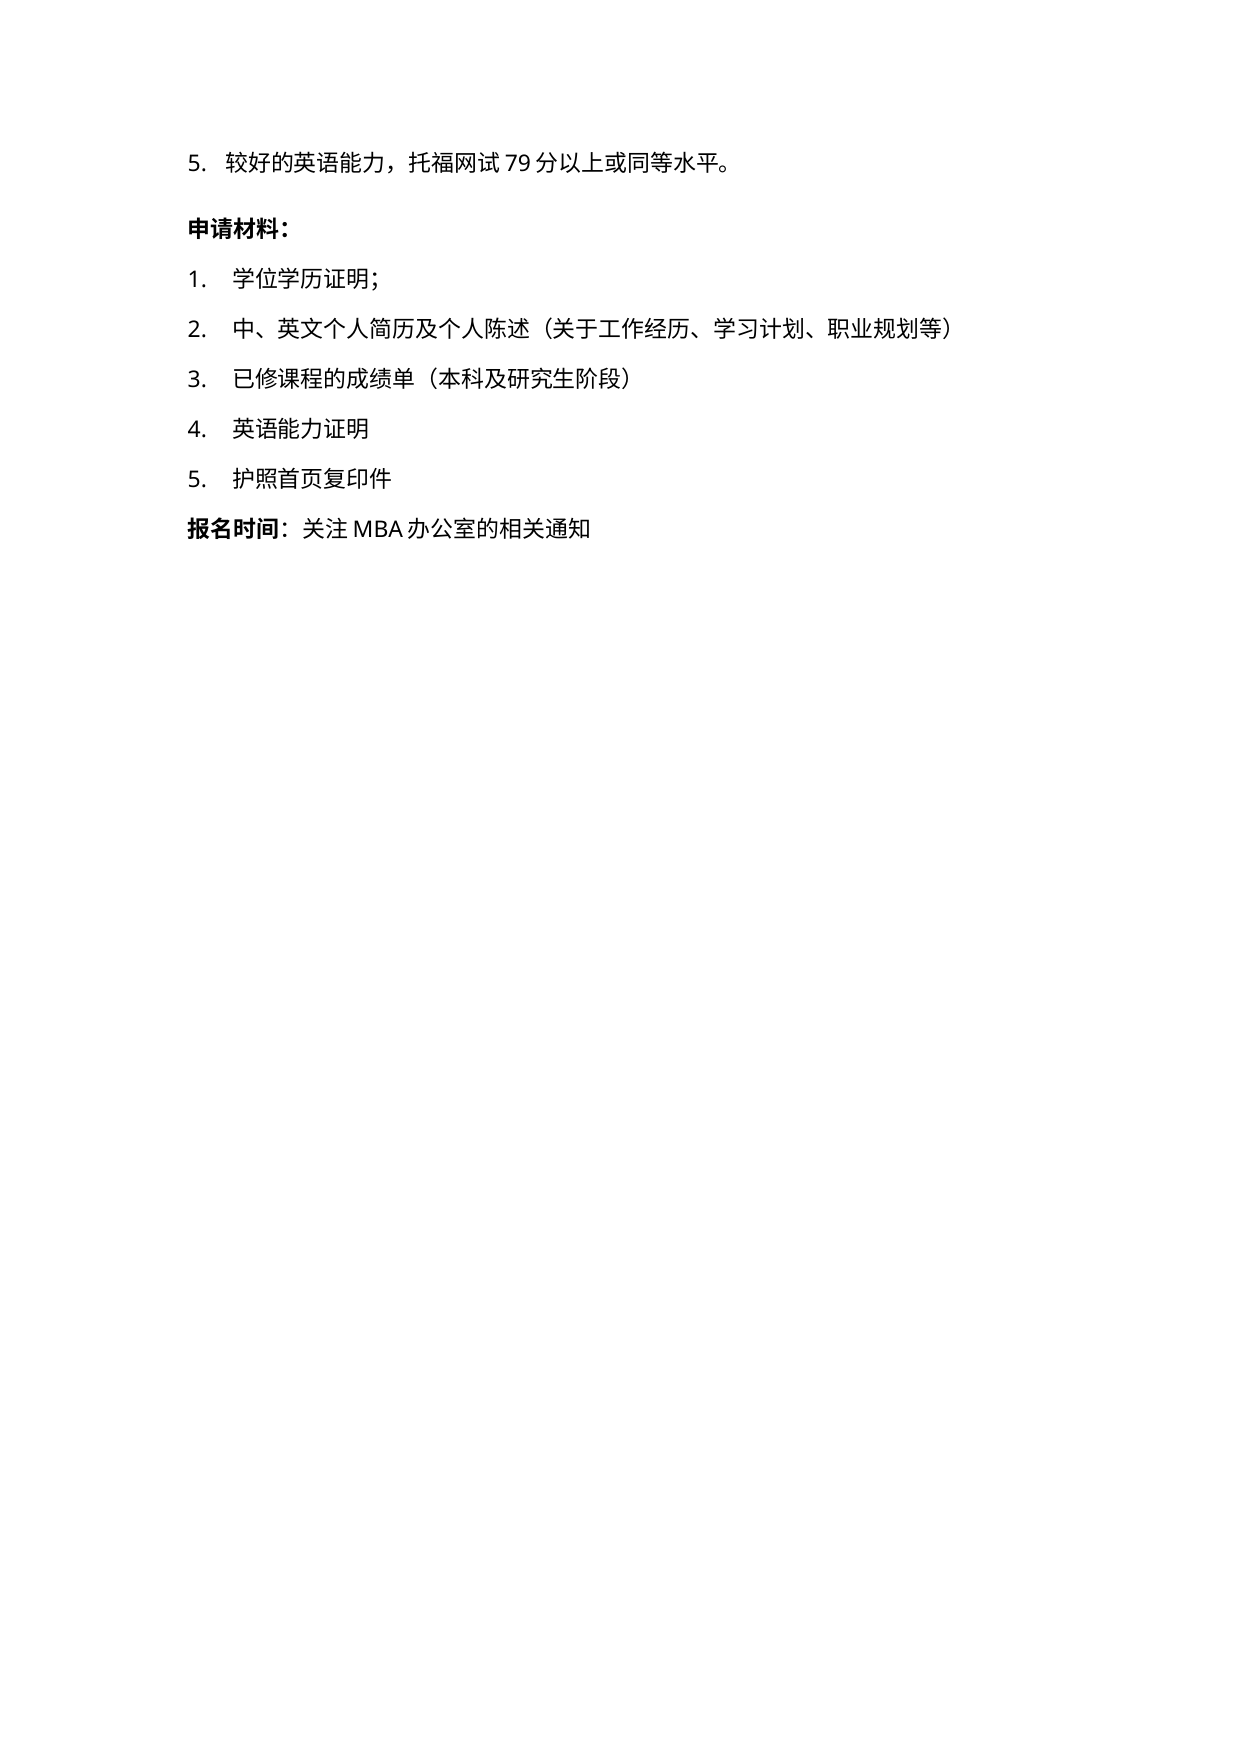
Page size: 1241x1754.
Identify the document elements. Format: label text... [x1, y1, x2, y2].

list 英语能力证明 [187, 411, 1053, 444]
text 报名时间：关注MBA办公室的相关通知 [187, 511, 1053, 544]
list 较好的英语能力，托福网试79分以上或同等水平。 [187, 129, 1053, 194]
list 已修课程的成绩单（本科及研究生阶段） [187, 361, 1053, 394]
text 申请材料： [187, 211, 1053, 244]
list 中、英文个人简历及个人陈述（关于工作经历、学习计划、职业规划等） [187, 311, 1053, 344]
list 护照首页复印件 [187, 461, 1053, 494]
list 学位学历证明； [187, 261, 1053, 294]
